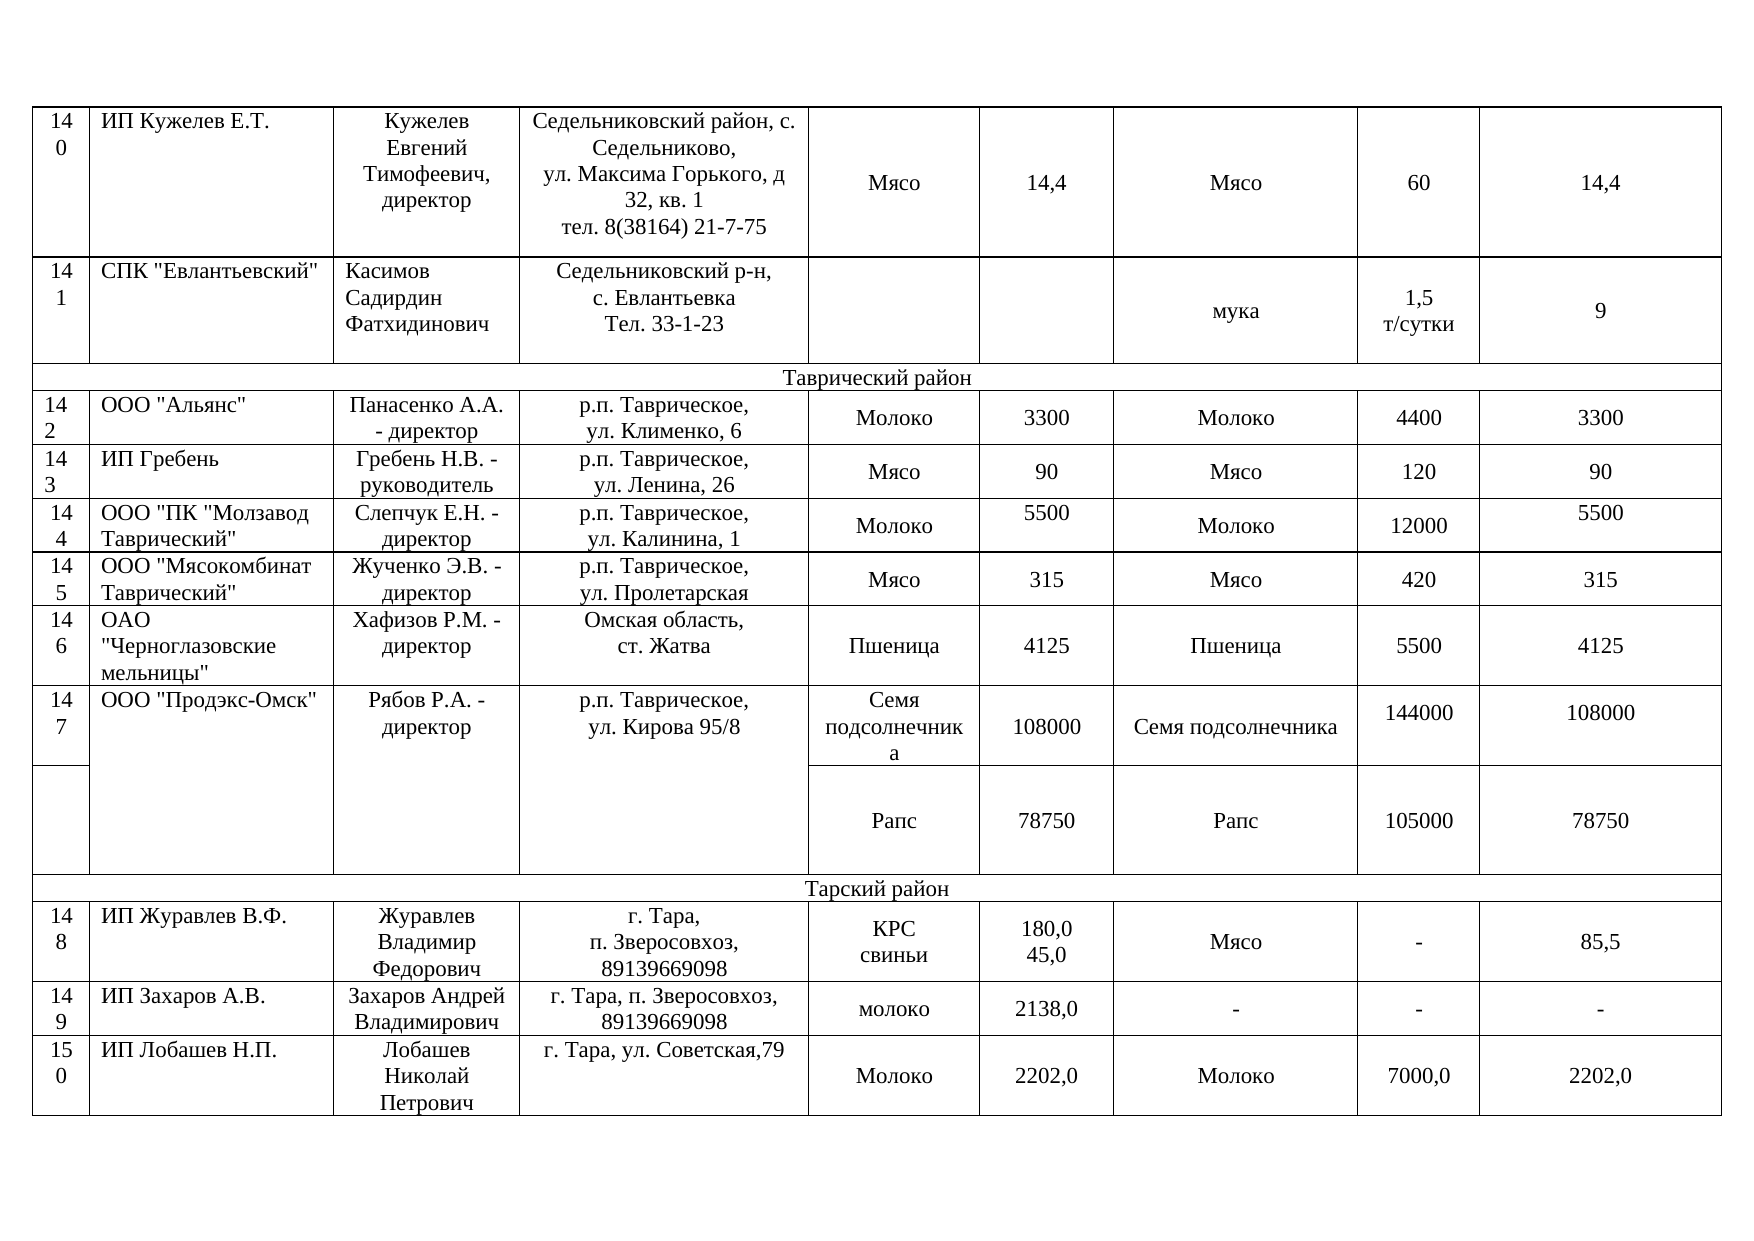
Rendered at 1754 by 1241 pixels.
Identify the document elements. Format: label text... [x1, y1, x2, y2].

table_cell Рапс [1114, 766, 1357, 873]
table_cell г. Тара, п. Зверосовхоз, 89139669098 [520, 982, 808, 1035]
table_cell р.п. Таврическое, ул. Ленина, 26 [520, 445, 808, 498]
table_cell ИП Захаров А.В. [90, 982, 333, 1035]
table_cell Омская область, ст. Жатва [520, 606, 808, 685]
table_cell 2138,0 [980, 982, 1113, 1035]
table_cell 2202,0 [1480, 1036, 1721, 1115]
table_cell - [1358, 902, 1479, 981]
table_cell ИП Кужелев Е.Т. [90, 108, 333, 256]
table_cell Седельниковский р-н, с. Евлантьевка Тел. 33-1-23 [520, 258, 808, 363]
table_cell ООО "Альянс" [90, 391, 333, 444]
table_cell 4400 [1358, 391, 1479, 444]
table_cell Таврический район [33, 364, 1721, 390]
table_cell Пшеница [1114, 606, 1357, 685]
table_cell Молоко [809, 499, 979, 551]
table_cell г. Тара, п. Зверосовхоз, 89139669098 [520, 902, 808, 981]
table_cell Семя подсолнечника [1114, 686, 1357, 765]
table_cell Слепчук Е.Н. - директор [334, 499, 519, 551]
table_cell молоко [809, 982, 979, 1035]
table_cell 180,0 45,0 [980, 902, 1113, 981]
table_cell р.п. Таврическое, ул. Клименко, 6 [520, 391, 808, 444]
table_cell СПК "Евлантьевский" [90, 258, 333, 363]
table_cell ИП Журавлев В.Ф. [90, 902, 333, 981]
table_cell 2202,0 [980, 1036, 1113, 1115]
table_cell 144000 [1358, 686, 1479, 765]
table_cell 147 [33, 686, 89, 765]
table_cell 145 [33, 553, 89, 605]
table_cell Лобашев Николай Петрович [334, 1036, 519, 1115]
table_cell Молоко [1114, 1036, 1357, 1115]
table_cell Семя подсолнечника [809, 686, 979, 765]
table_cell Молоко [1114, 391, 1357, 444]
table_cell 148 [33, 902, 89, 981]
table_cell 85,5 [1480, 902, 1721, 981]
table_cell 5500 [1480, 499, 1721, 551]
table_cell 9 [1480, 258, 1721, 363]
table_cell 4125 [1480, 606, 1721, 685]
table_cell 90 [1480, 445, 1721, 498]
table_cell Кужелев Евгений Тимофеевич, директор [334, 108, 519, 256]
table_cell 142 [33, 391, 89, 444]
table_cell Мясо [809, 553, 979, 605]
table_cell КРС свиньи [809, 902, 979, 981]
table_cell Захаров Андрей Владимирович [334, 982, 519, 1035]
table_cell 14,4 [980, 108, 1113, 256]
table_cell ООО "Продэкс-Омск" [90, 686, 333, 873]
table_cell 146 [33, 606, 89, 685]
table_cell ИП Гребень [90, 445, 333, 498]
table_cell Панасенко А.А. - директор [334, 391, 519, 444]
table_cell г. Тара, ул. Советская,79 [520, 1036, 808, 1115]
table_cell 3300 [1480, 391, 1721, 444]
table_cell 120 [1358, 445, 1479, 498]
table_cell 315 [980, 553, 1113, 605]
table_cell 1,5 т/сутки [1358, 258, 1479, 363]
table_cell Мясо [1114, 108, 1357, 256]
table_cell ОАО "Черноглазовские мельницы" [90, 606, 333, 685]
table_cell 140 [33, 108, 89, 256]
table_cell ИП Лобашев Н.П. [90, 1036, 333, 1115]
table_cell Гребень Н.В. - руководитель [334, 445, 519, 498]
table_cell Пшеница [809, 606, 979, 685]
table_cell Мясо [809, 445, 979, 498]
table_cell 420 [1358, 553, 1479, 605]
table_cell ООО "ПК "Молзавод Таврический" [90, 499, 333, 551]
table_cell - [1358, 982, 1479, 1035]
table_cell Журавлев Владимир Федорович [334, 902, 519, 981]
table_cell 78750 [980, 766, 1113, 873]
table_cell - [1480, 982, 1721, 1035]
table_cell 108000 [980, 686, 1113, 765]
table_cell 60 [1358, 108, 1479, 256]
table_cell 5500 [1358, 606, 1479, 685]
table_cell 149 [33, 982, 89, 1035]
table_cell Хафизов Р.М. - директор [334, 606, 519, 685]
table_cell Молоко [809, 391, 979, 444]
table_cell 90 [980, 445, 1113, 498]
table_cell 12000 [1358, 499, 1479, 551]
table_cell 3300 [980, 391, 1113, 444]
table_cell Мясо [1114, 553, 1357, 605]
table_cell 108000 [1480, 686, 1721, 765]
table_cell 150 [33, 1036, 89, 1115]
table_cell р.п. Таврическое, ул. Кирова 95/8 [520, 686, 808, 873]
table_cell Мясо [1114, 445, 1357, 498]
table_cell 143 [33, 445, 89, 498]
table_cell 144 [33, 499, 89, 551]
table_cell [809, 258, 979, 363]
table_cell ООО "Мясокомбинат Таврический" [90, 553, 333, 605]
table_cell р.п. Таврическое, ул. Калинина, 1 [520, 499, 808, 551]
table_cell мука [1114, 258, 1357, 363]
table_cell Мясо [809, 108, 979, 256]
table_cell Касимов Садирдин Фатхидинович [334, 258, 519, 363]
table_cell 141 [33, 258, 89, 363]
table_cell 14,4 [1480, 108, 1721, 256]
table_cell Тарский район [33, 875, 1721, 901]
table_cell 78750 [1480, 766, 1721, 873]
table_cell [980, 258, 1113, 363]
table_cell Рябов Р.А. - директор [334, 686, 519, 873]
table_cell 315 [1480, 553, 1721, 605]
table_cell - [1114, 982, 1357, 1035]
table_cell Жученко Э.В. - директор [334, 553, 519, 605]
table_cell 7000,0 [1358, 1036, 1479, 1115]
table_cell Седельниковский район, с. Седельниково, ул. Максима Горького, д 32, кв. 1 тел. 8(38164) 21-7-75 [520, 108, 808, 256]
table_cell 5500 [980, 499, 1113, 551]
table_cell 4125 [980, 606, 1113, 685]
table_cell [33, 766, 89, 873]
table_cell Мясо [1114, 902, 1357, 981]
table_cell 105000 [1358, 766, 1479, 873]
table_cell Молоко [809, 1036, 979, 1115]
table_cell Молоко [1114, 499, 1357, 551]
table_cell р.п. Таврическое, ул. Пролетарская [520, 553, 808, 605]
table_cell Рапс [809, 766, 979, 873]
